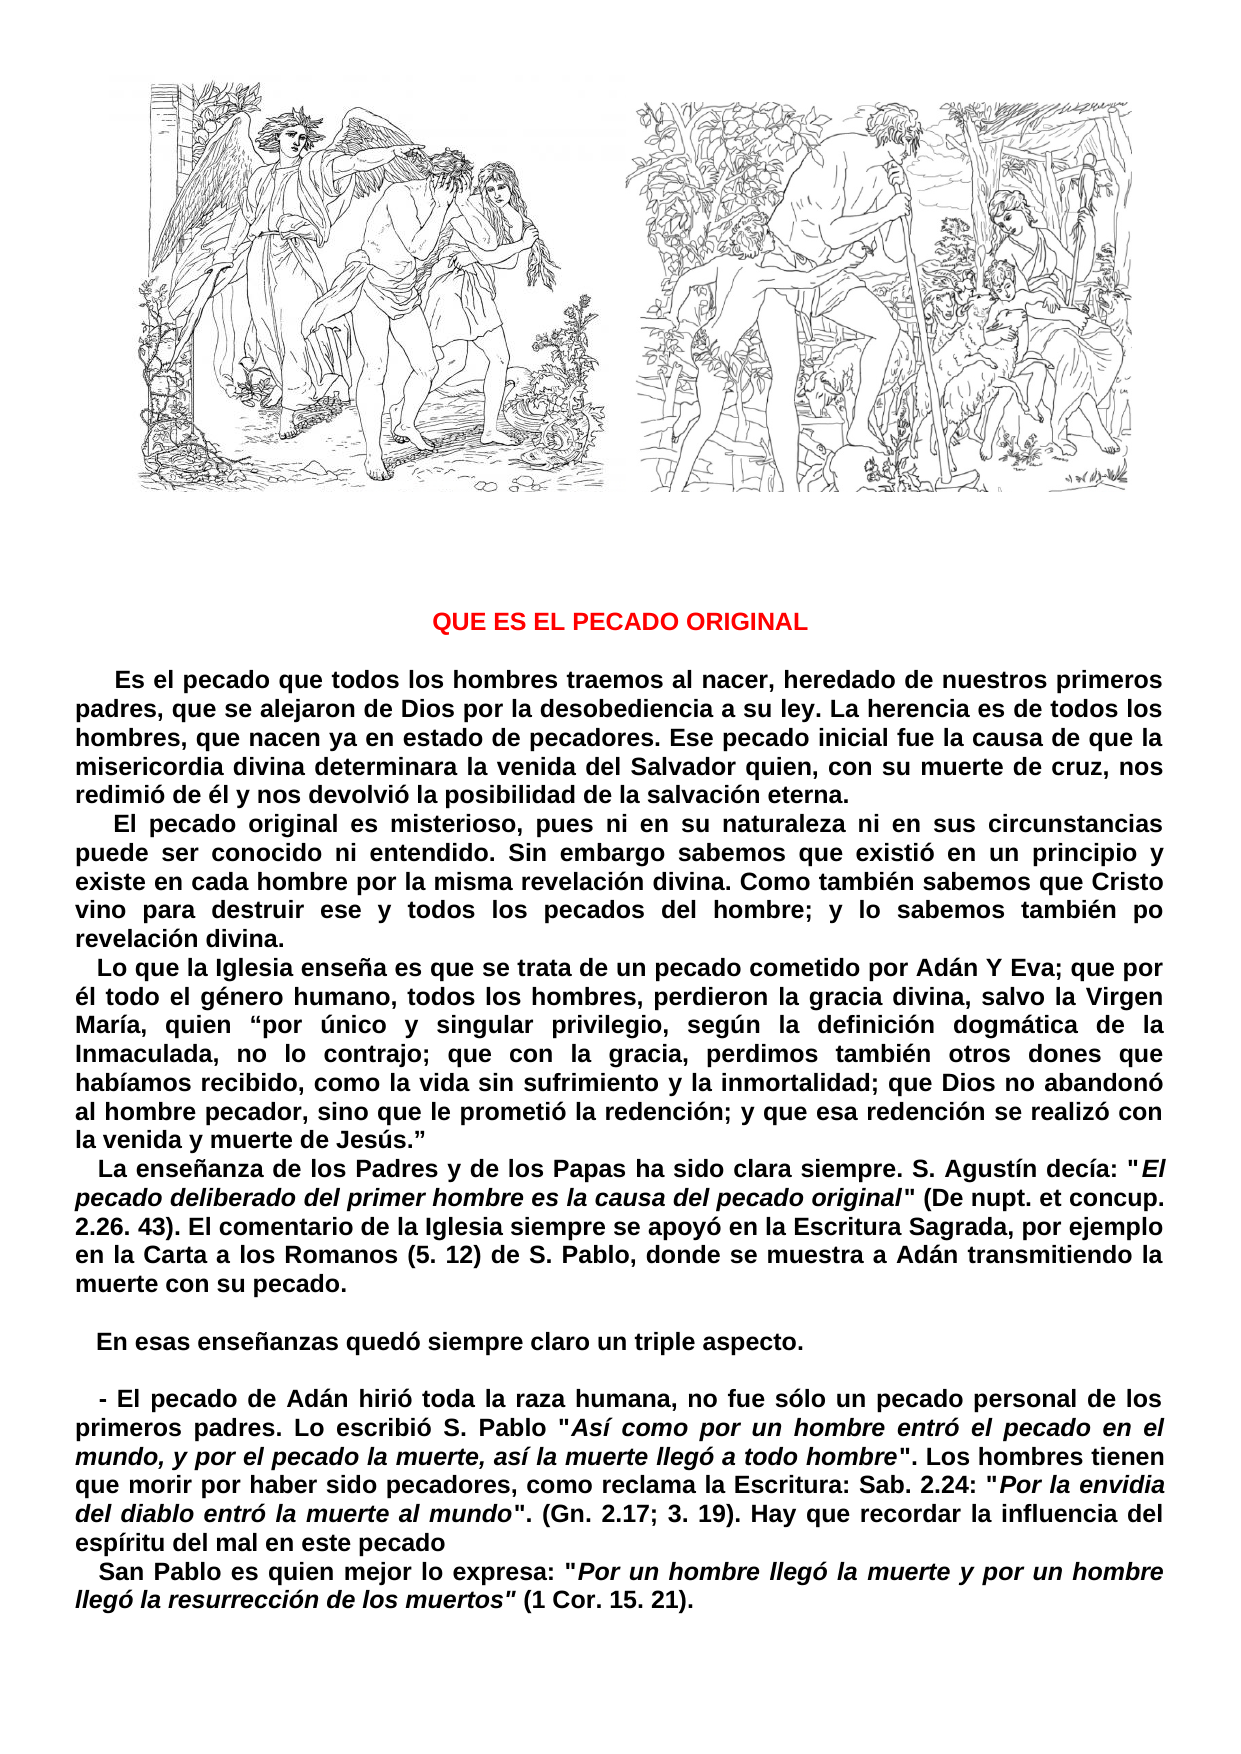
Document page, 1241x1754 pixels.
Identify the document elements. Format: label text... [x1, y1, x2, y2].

text - El pecado de Adán hirió toda la raza humana, no fue sólo un pecado personal de los primeros padres. Lo escribió S. Pablo "Así como por un hombre entró el pecado en el mundo, y por el pecado la muerte, así la muerte llegó a todo hombre". Los hombres tienen que morir por haber sido pecadores, como reclama la Escritura: Sab. 2.24: "Por la envidia del diablo entró la muerte al mundo". (Gn. 2.17; 3. 19). Hay que recordar la influencia del espíritu del mal en este pecado [75, 1384, 1165, 1557]
text En esas enseñanzas quedó siempre claro un triple aspecto. [75, 1327, 1165, 1355]
text San Pablo es quien mejor lo expresa: "Por un hombre llegó la muerte y por un hombre llegó la resurrección de los muertos" (1 Cor. 15. 21). [75, 1557, 1165, 1614]
text El pecado original es misterioso, pues ni en su naturaleza ni en sus circunstancias puede ser conocido ni entendido. Sin embargo sabemos que existió en un principio y existe en cada hombre por la misma revelación divina. Como también sabemos que Cristo vino para destruir ese y todos los pecados del hombre; y lo sabemos también po revelación divina. [75, 809, 1165, 953]
text QUE ES EL PECADO ORIGINAL [75, 607, 1165, 636]
text Es el pecado que todos los hombres traemos al nacer, heredado de nuestros primeros padres, que se alejaron de Dios por la desobediencia a su ley. La herencia es de todos los hombres, que nacen ya en estado de pecadores. Ese pecado inicial fue la causa de que la misericordia divina determinara la venida del Salvador quien, con su muerte de cruz, nos redimió de él y nos devolvió la posibilidad de la salvación eterna. [75, 665, 1165, 809]
picture [108, 75, 1132, 492]
text La enseñanza de los Padres y de los Papas ha sido clara siempre. S. Agustín decía: "El pecado deliberado del primer hombre es la causa del pecado original" (De nupt. et concup. 2.26. 43). El comentario de la Iglesia siempre se apoyó en la Escritura Sagrada, por ejemplo en la Carta a los Romanos (5. 12) de S. Pablo, donde se muestra a Adán transmitiendo la muerte con su pecado. [75, 1154, 1165, 1298]
text Lo que la Iglesia enseña es que se trata de un pecado cometido por Adán Y Eva; que por él todo el género humano, todos los hombres, perdieron la gracia divina, salvo la Virgen María, quien “por único y singular privilegio, según la definición dogmática de la Inmaculada, no lo contrajo; que con la gracia, perdimos también otros dones que habíamos recibido, como la vida sin sufrimiento y la inmortalidad; que Dios no abandonó al hombre pecador, sino que le prometió la redención; y que esa redención se realizó con la venida y muerte de Jesús.” [75, 953, 1165, 1154]
